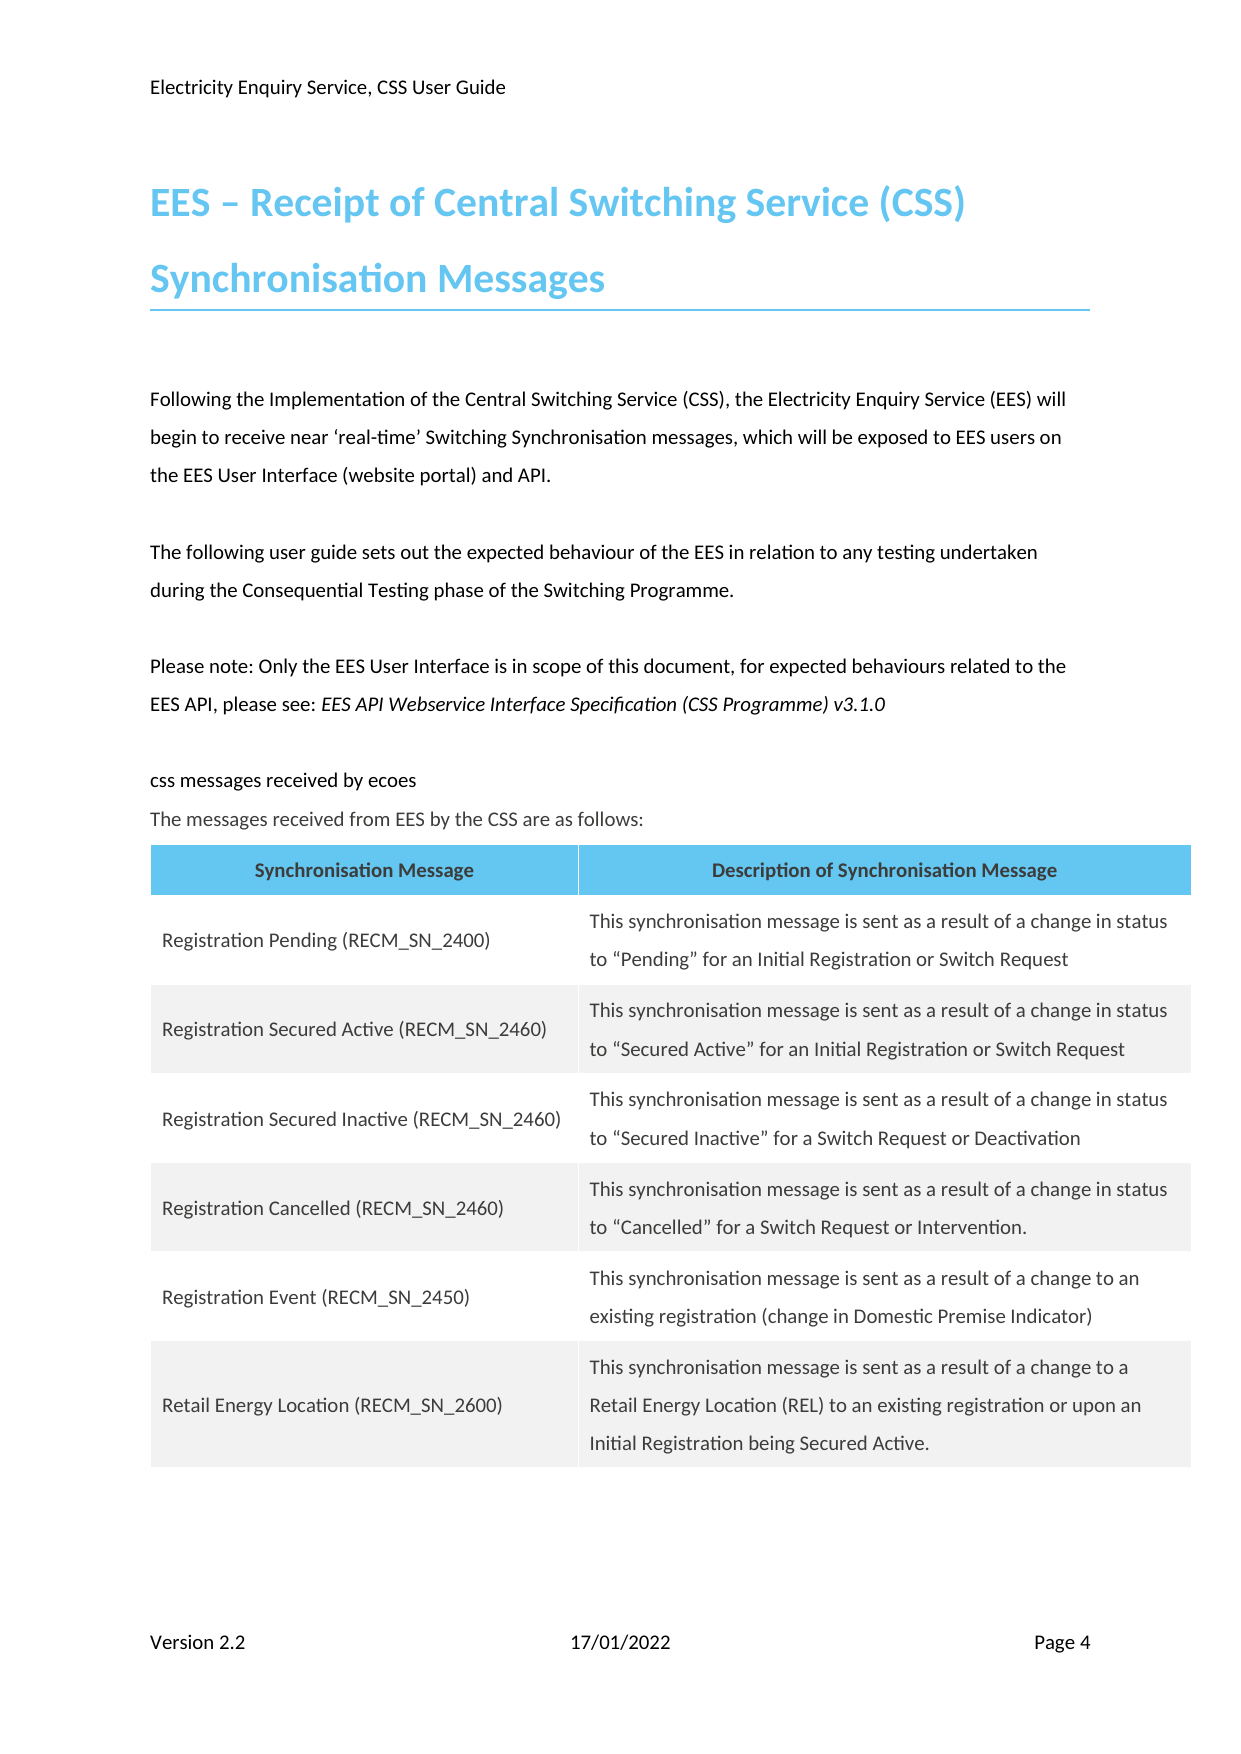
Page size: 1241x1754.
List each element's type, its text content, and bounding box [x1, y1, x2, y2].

table_cell Registration Pending (RECM_SN_2400) [151, 896, 578, 984]
table_cell Registration Cancelled (RECM_SN_2460) [151, 1163, 578, 1251]
table_header Synchronisation Message [151, 845, 578, 895]
text css messages received by ecoes [150, 768, 1090, 793]
table_cell This synchronisation message is sent as a result of a change to a Retail Energy Location (REL) to an existing registration or upon an Initial Registration being Secured Active. [579, 1341, 1191, 1467]
text The following user guide sets out the expected behaviour of the EES in relation to any testing undertaken during the Consequential Testing phase of the Switching Programme. [150, 539, 1090, 602]
text Following the Implementation of the Central Switching Service (CSS), the Electricity Enquiry Service (EES) will begin to receive near ‘real-time’ Switching Synchronisation messages, which will be exposed to EES users on the EES User Interface (website portal) and API. [150, 386, 1090, 488]
text The messages received from EES by the CSS are as follows: [150, 806, 1090, 831]
text EES – Receipt of Central Switching Service (CSS) Synchronisation Messages [150, 176, 1090, 309]
table_cell Registration Event (RECM_SN_2450) [151, 1252, 578, 1340]
table_cell This synchronisation message is sent as a result of a change to an existing registration (change in Domestic Premise Indicator) [579, 1252, 1191, 1340]
table_cell This synchronisation message is sent as a result of a change in status to “Secured Inactive” for a Switch Request or Deactivation [579, 1074, 1191, 1162]
table_header Description of Synchronisation Message [579, 845, 1191, 895]
table_cell This synchronisation message is sent as a result of a change in status to “Secured Active” for an Initial Registration or Switch Request [579, 985, 1191, 1073]
table_cell This synchronisation message is sent as a result of a change in status to “Pending” for an Initial Registration or Switch Request [579, 896, 1191, 984]
table_cell Registration Secured Active (RECM_SN_2460) [151, 985, 578, 1073]
table_cell Retail Energy Location (RECM_SN_2600) [151, 1341, 578, 1467]
table_cell Registration Secured Inactive (RECM_SN_2460) [151, 1074, 578, 1162]
text Please note: Only the EES User Interface is in scope of this document, for expected behaviours related to the EES API, please see: EES API Webservice Interface Specification (CSS Programme) v3.1.0 [150, 653, 1090, 717]
table_cell This synchronisation message is sent as a result of a change in status to “Cancelled” for a Switch Request or Intervention. [579, 1163, 1191, 1251]
